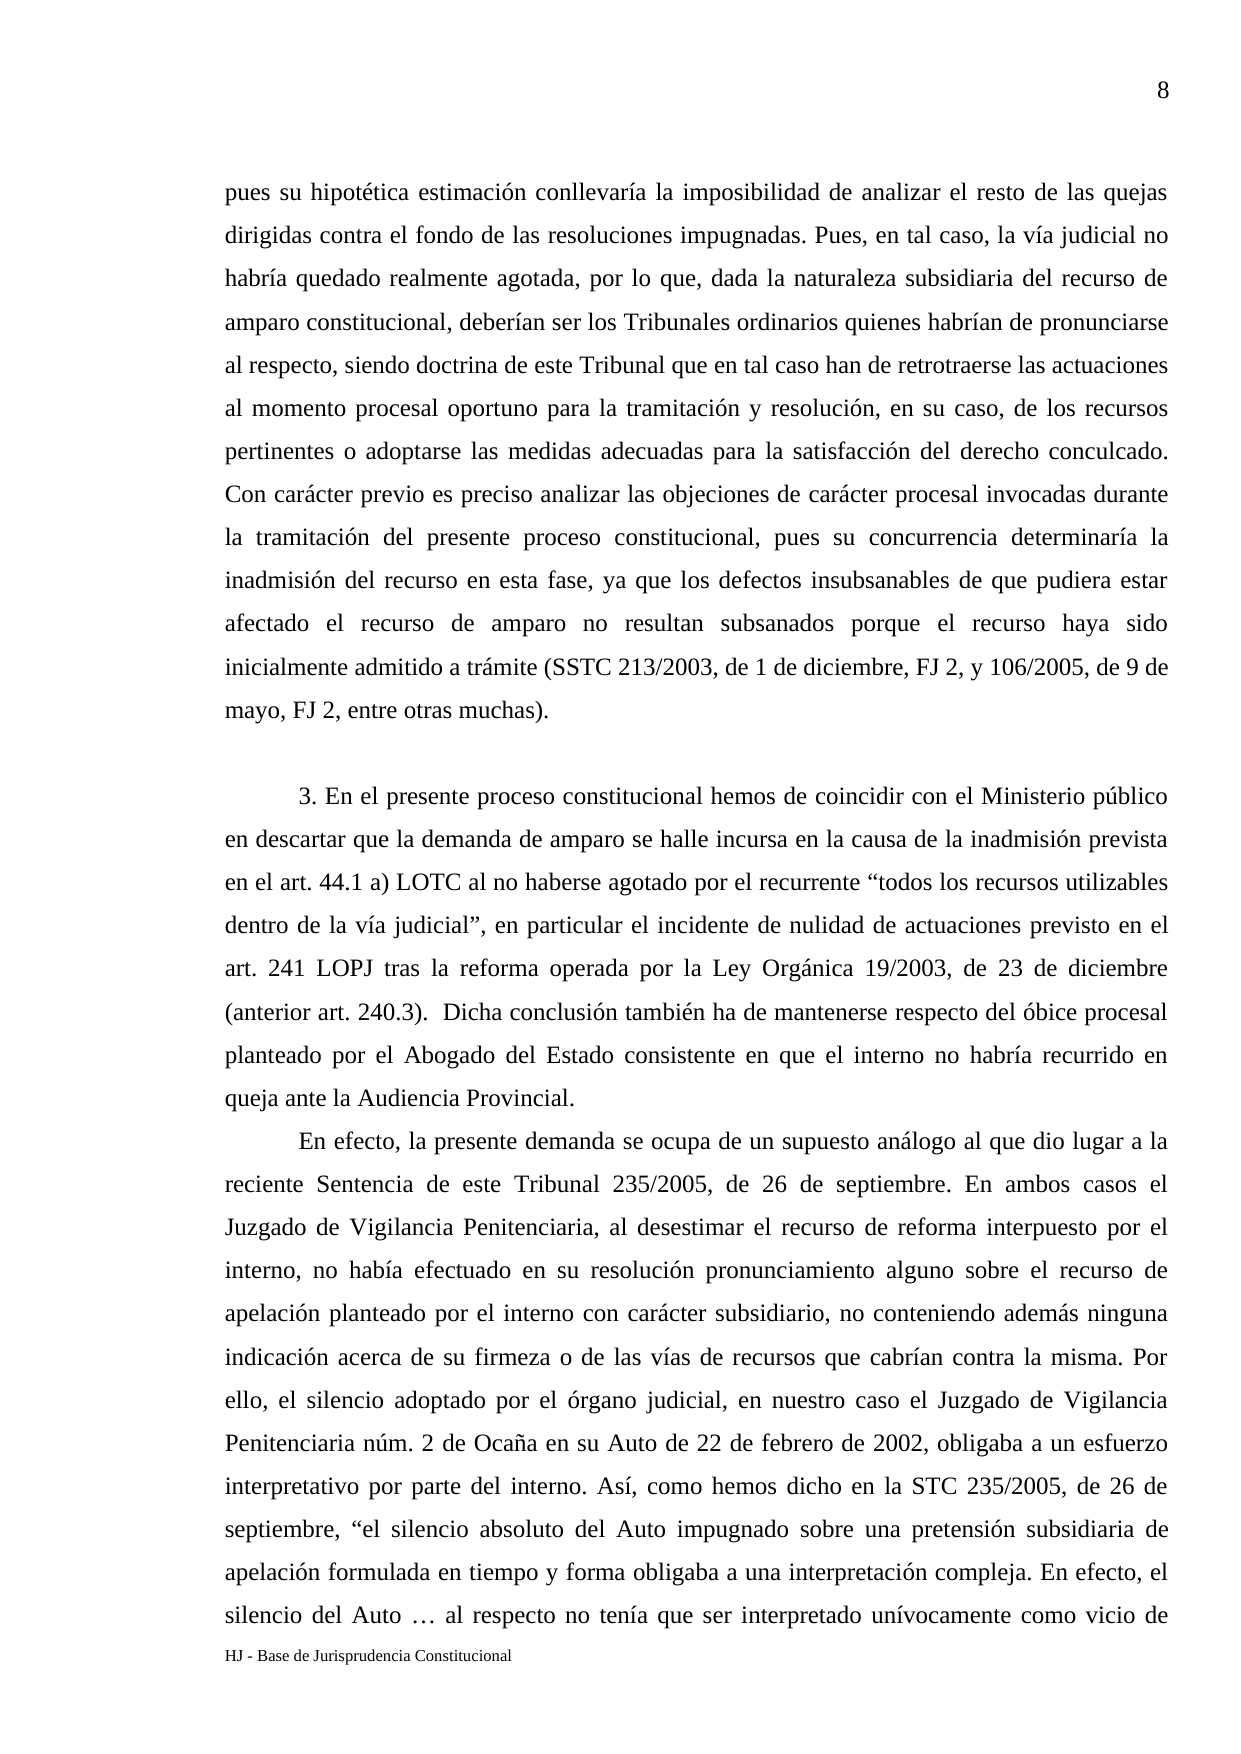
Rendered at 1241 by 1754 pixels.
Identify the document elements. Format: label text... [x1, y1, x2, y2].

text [224, 1126, 1169, 1629]
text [224, 177, 1169, 723]
text 3. En el presente proceso constitucional hemos de coincidir con el Ministerio público en descartar que la demanda de amparo se halle incursa en la causa de la inadmisión prevista en el art. 44.1 a) LOTC al no haberse agotado por el recurrente “todos los recursos utilizables dentro de la vía judicial”, en particular el incidente de nulidad de actuaciones previsto en el art. 241 LOPJ tras la reforma operada por la Ley Orgánica 19/2003, de 23 de diciembre (anterior art. 240.3). Dicha conclusión también ha de mantenerse respecto del óbice procesal planteado por el Abogado del Estado consistente en que el interno no habría recurrido en queja ante la Audiencia Provincial. [224, 781, 1169, 1112]
